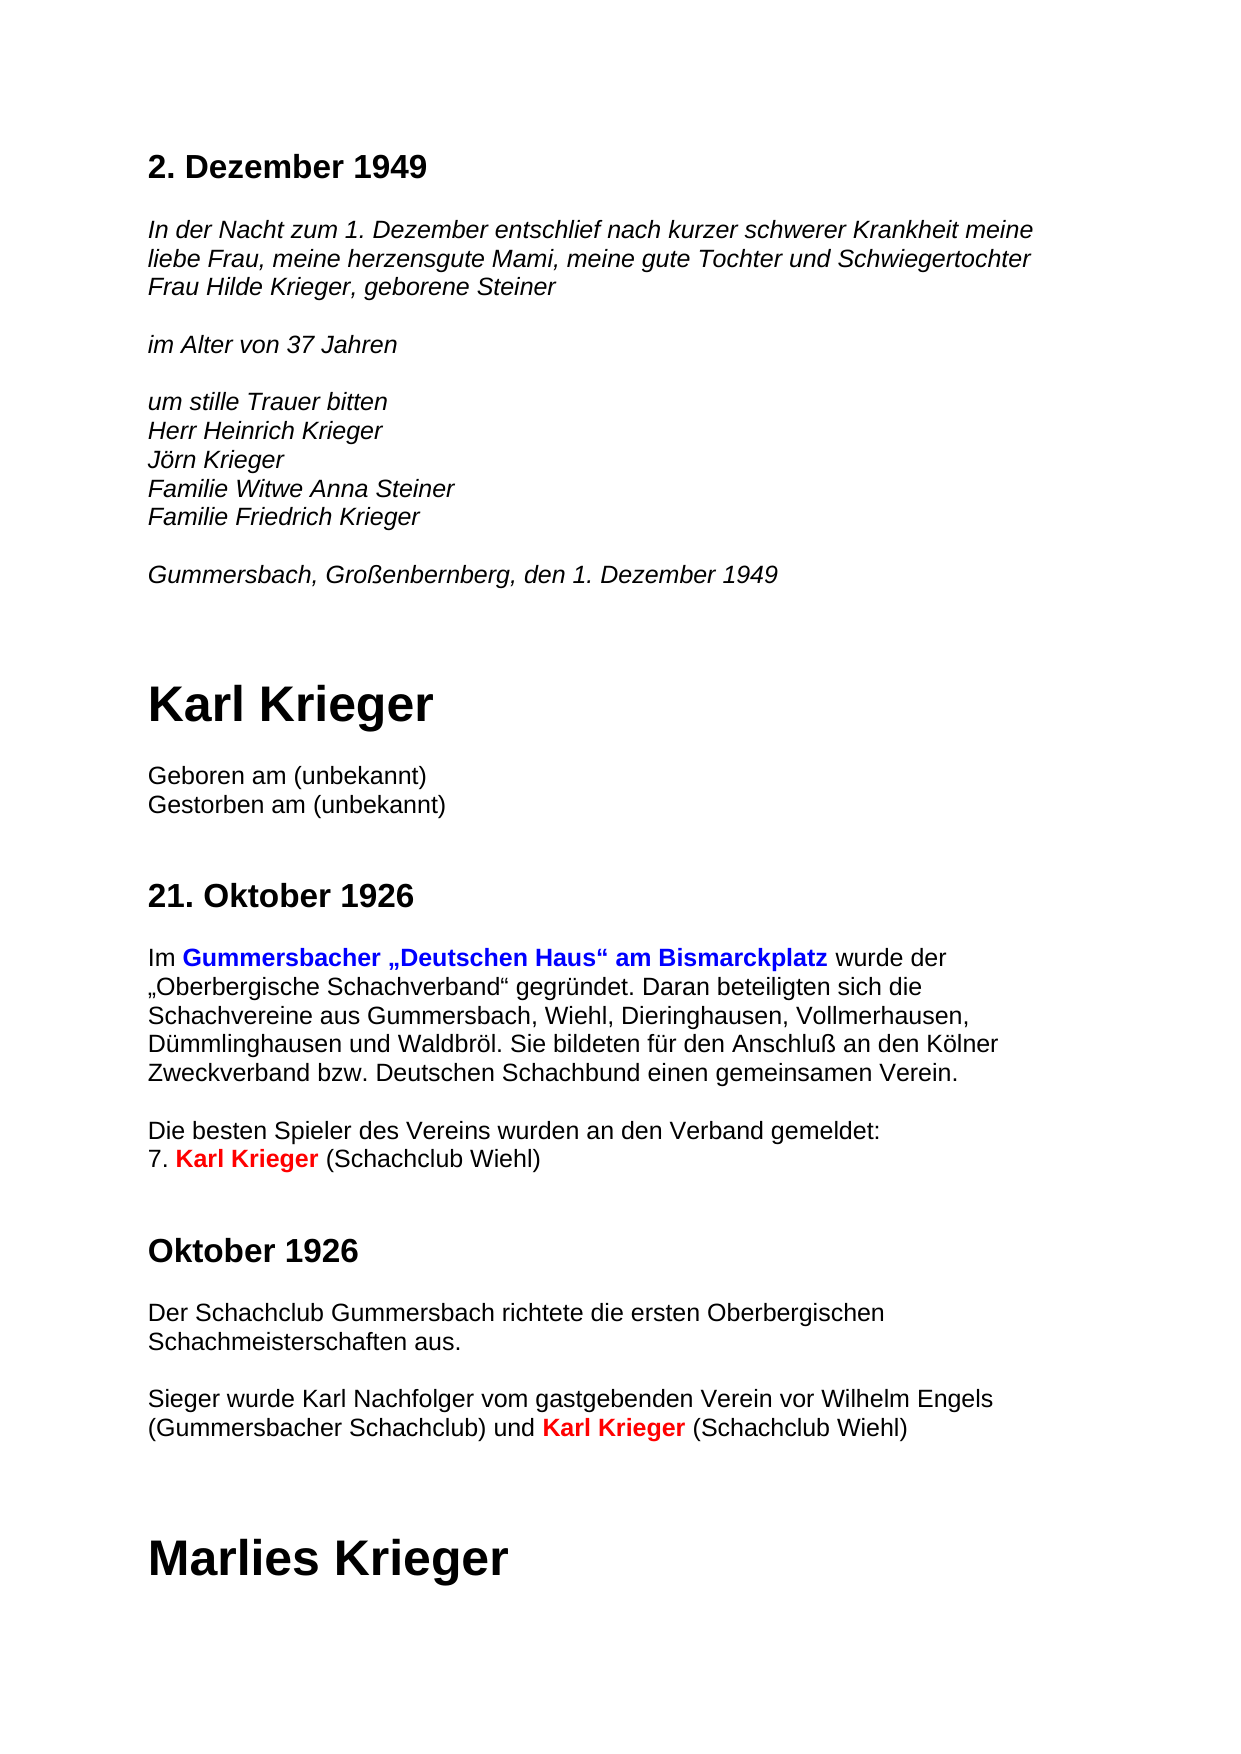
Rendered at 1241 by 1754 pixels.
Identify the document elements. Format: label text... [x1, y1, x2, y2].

text Marlies Krieger [148, 1528, 1093, 1585]
text Oktober 1926 [148, 1231, 1093, 1269]
text Sieger wurde Karl Nachfolger vom gastgebenden Verein vor Wilhelm Engels (Gummersbacher Schachclub) und Karl Krieger (Schachclub Wiehl) [148, 1384, 1093, 1442]
text Der Schachclub Gummersbach richtete die ersten Oberbergischen Schachmeisterschaften aus. [148, 1298, 1093, 1355]
text Die besten Spieler des Vereins wurden an den Verband gemeldet: [148, 1116, 1093, 1144]
text In der Nacht zum 1. Dezember entschlief nach kurzer schwerer Krankheit meine liebe Frau, meine herzensgute Mami, meine gute Tochter und Schwiegertochter [148, 215, 1093, 272]
text Frau Hilde Krieger, geborene Steiner [148, 272, 1093, 301]
text 21. Oktober 1926 [148, 876, 1093, 914]
text Jörn Krieger [148, 445, 1093, 473]
text Gestorben am (unbekannt) [148, 790, 1093, 818]
text Gummersbach, Großenbernberg, den 1. Dezember 1949 [148, 560, 1093, 588]
text Karl Krieger [148, 675, 1093, 732]
text 7. Karl Krieger (Schachclub Wiehl) [148, 1144, 1093, 1173]
text Herr Heinrich Krieger [148, 416, 1093, 445]
text um stille Trauer bitten [148, 387, 1093, 416]
text Familie Friedrich Krieger [148, 502, 1093, 531]
text Geboren am (unbekannt) [148, 761, 1093, 790]
text im Alter von 37 Jahren [148, 330, 1093, 358]
text 2. Dezember 1949 [148, 148, 1093, 186]
text Im Gummersbacher „Deutschen Haus“ am Bismarckplatz wurde der „Oberbergische Schachverband“ gegründet. Daran beteiligten sich die Schachvereine aus Gummersbach, Wiehl, Dieringhausen, Vollmerhausen, Dümmlinghausen und Waldbröl. Sie bildeten für den Anschluß an den Kölner Zweckverband bzw. Deutschen Schachbund einen gemeinsamen Verein. [148, 943, 1093, 1087]
text Familie Witwe Anna Steiner [148, 473, 1093, 502]
